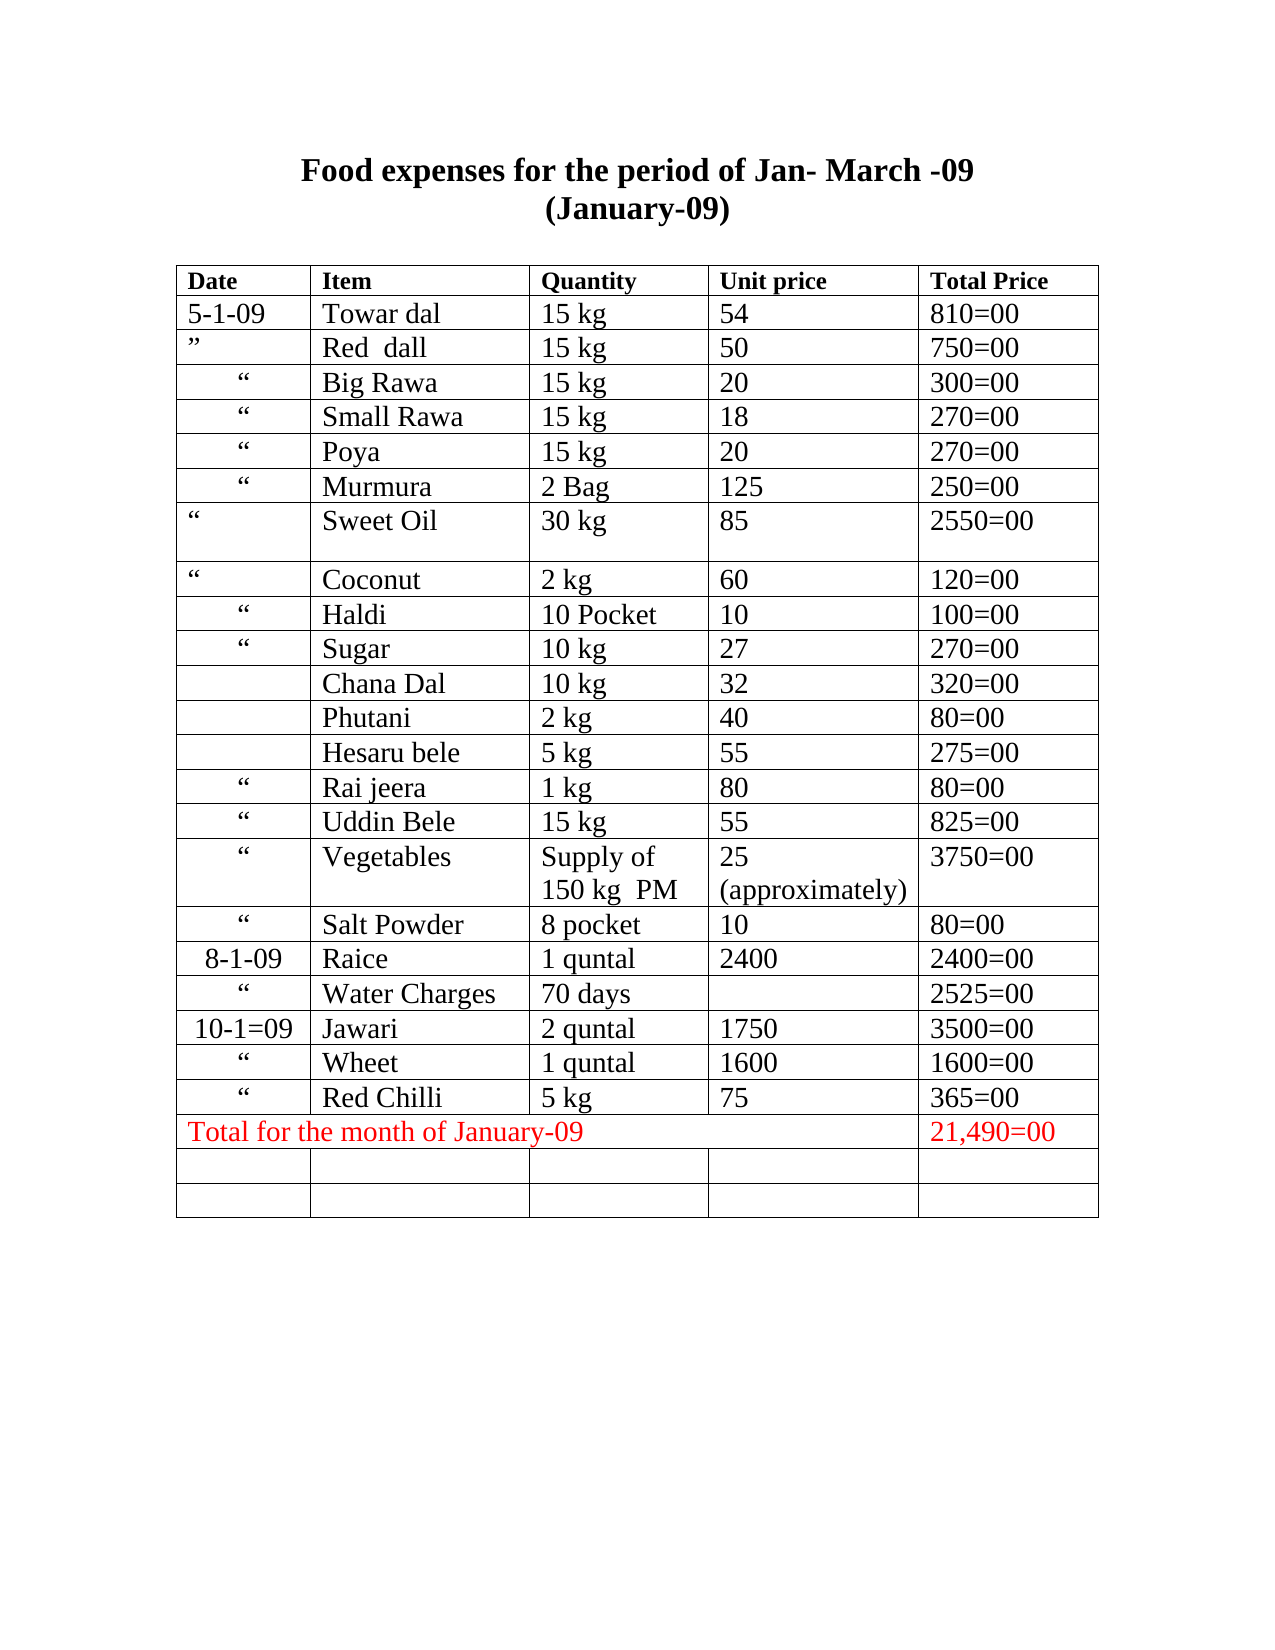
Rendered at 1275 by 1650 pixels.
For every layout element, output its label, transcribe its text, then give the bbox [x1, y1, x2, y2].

table_cell 750=00 [919, 330, 1098, 364]
table_cell [709, 1184, 918, 1217]
table_cell “ [177, 976, 310, 1010]
table_cell “ [177, 631, 310, 665]
table_cell [530, 1184, 708, 1217]
table_cell Rai jeera [311, 770, 529, 803]
table_cell 270=00 [919, 434, 1098, 468]
table_cell 275=00 [919, 735, 1098, 769]
table_cell 80=00 [919, 907, 1098, 941]
table_cell 15 kg [530, 365, 708, 398]
table_cell 300=00 [919, 365, 1098, 398]
table_cell 3750=00 [919, 839, 1098, 906]
table_cell 85 [709, 503, 918, 561]
table_cell 1 quntal [530, 942, 708, 975]
table_cell [177, 701, 310, 734]
table_cell 15 kg [530, 400, 708, 433]
table_cell 270=00 [919, 400, 1098, 433]
table_cell 27 [709, 631, 918, 665]
table_cell Poya [311, 434, 529, 468]
table_cell 32 [709, 666, 918, 699]
table_cell Sweet Oil [311, 503, 529, 561]
table_cell [919, 1149, 1098, 1183]
table_header Total Price [919, 266, 1098, 295]
table_cell “ [177, 434, 310, 468]
table_header Date [177, 266, 310, 295]
table_cell 5 kg [530, 1080, 708, 1113]
table_cell 1750 [709, 1011, 918, 1044]
table_cell 120=00 [919, 562, 1098, 596]
table_cell 2400=00 [919, 942, 1098, 975]
table_cell 10-1=09 [177, 1011, 310, 1044]
table_cell [177, 1149, 310, 1183]
table_cell 20 [709, 365, 918, 398]
table_cell 8 pocket [530, 907, 708, 941]
table_cell 10 [709, 597, 918, 630]
table_cell 2550=00 [919, 503, 1098, 561]
table_cell Wheet [311, 1045, 529, 1079]
table_cell 55 [709, 804, 918, 838]
table_cell 365=00 [919, 1080, 1098, 1113]
table_cell 1 quntal [530, 1045, 708, 1079]
table_cell 1600 [709, 1045, 918, 1079]
table_cell 2400 [709, 942, 918, 975]
table_cell Murmura [311, 469, 529, 502]
table_cell [530, 1149, 708, 1183]
table_cell 2 Bag [530, 469, 708, 502]
table_cell 10 kg [530, 631, 708, 665]
table_cell Coconut [311, 562, 529, 596]
table_cell “ [177, 1045, 310, 1079]
table_cell 2 kg [530, 701, 708, 734]
table_cell 810=00 [919, 296, 1098, 329]
table_cell 54 [709, 296, 918, 329]
table_cell 20 [709, 434, 918, 468]
table_cell 80=00 [919, 701, 1098, 734]
text Food expenses for the period of Jan- March -09 [187, 150, 1087, 188]
table_cell 10 [709, 907, 918, 941]
table_cell 30 kg [530, 503, 708, 561]
table_cell 8-1-09 [177, 942, 310, 975]
table_cell 2 kg [530, 562, 708, 596]
table_cell 825=00 [919, 804, 1098, 838]
table_cell 270=00 [919, 631, 1098, 665]
table_cell 15 kg [530, 330, 708, 364]
table_cell 250=00 [919, 469, 1098, 502]
table_cell 10 Pocket [530, 597, 708, 630]
table_cell Salt Powder [311, 907, 529, 941]
table_cell “ [177, 907, 310, 941]
table_cell 15 kg [530, 804, 708, 838]
table_cell Big Rawa [311, 365, 529, 398]
table_cell Sugar [311, 631, 529, 665]
table_cell 1 kg [530, 770, 708, 803]
table_cell 50 [709, 330, 918, 364]
table_cell “ [177, 839, 310, 906]
table_cell “ [177, 469, 310, 502]
table_cell 10 kg [530, 666, 708, 699]
table_cell Red Chilli [311, 1080, 529, 1113]
table_cell [709, 1149, 918, 1183]
table_cell Raice [311, 942, 529, 975]
table_cell Jawari [311, 1011, 529, 1044]
table_cell 75 [709, 1080, 918, 1113]
table_cell Phutani [311, 701, 529, 734]
table_cell [311, 1149, 529, 1183]
table_cell “ [177, 562, 310, 596]
table_cell Hesaru bele [311, 735, 529, 769]
table_cell “ [177, 365, 310, 398]
text (January-09) [187, 188, 1087, 227]
table_cell Uddin Bele [311, 804, 529, 838]
table_cell 2 quntal [530, 1011, 708, 1044]
table_cell 40 [709, 701, 918, 734]
table_cell “ [177, 400, 310, 433]
table_header Quantity [530, 266, 708, 295]
table_cell “ [177, 770, 310, 803]
table_cell 3500=00 [919, 1011, 1098, 1044]
table_cell 2525=00 [919, 976, 1098, 1010]
table_cell 18 [709, 400, 918, 433]
table_cell ” [177, 330, 310, 364]
table_cell 55 [709, 735, 918, 769]
table_cell “ [177, 597, 310, 630]
table_cell Haldi [311, 597, 529, 630]
table_cell “ [177, 804, 310, 838]
table_cell Chana Dal [311, 666, 529, 699]
table_cell [919, 1184, 1098, 1217]
table_cell 25 (approximately) [709, 839, 918, 906]
table_cell 21,490=00 [919, 1115, 1098, 1148]
table_cell 320=00 [919, 666, 1098, 699]
table_cell Small Rawa [311, 400, 529, 433]
table_cell 15 kg [530, 434, 708, 468]
table_cell 1600=00 [919, 1045, 1098, 1079]
table_cell [709, 976, 918, 1010]
table_cell Supply of 150 kg PM [530, 839, 708, 906]
table_cell Red dall [311, 330, 529, 364]
table_cell Total for the month of January-09 [177, 1115, 918, 1148]
table_cell 5 kg [530, 735, 708, 769]
table_cell 5-1-09 [177, 296, 310, 329]
table_header Unit price [709, 266, 918, 295]
table_cell 60 [709, 562, 918, 596]
table_cell 125 [709, 469, 918, 502]
table_cell 100=00 [919, 597, 1098, 630]
table_cell “ [177, 1080, 310, 1113]
table_cell “ [177, 503, 310, 561]
table_cell [311, 1184, 529, 1217]
table_cell 15 kg [530, 296, 708, 329]
table_cell 80 [709, 770, 918, 803]
table_cell [177, 666, 310, 699]
table_cell Water Charges [311, 976, 529, 1010]
table_header Item [311, 266, 529, 295]
table_cell [177, 735, 310, 769]
table_cell [177, 1184, 310, 1217]
table_cell 70 days [530, 976, 708, 1010]
table_cell Vegetables [311, 839, 529, 906]
table_cell 80=00 [919, 770, 1098, 803]
table_cell Towar dal [311, 296, 529, 329]
